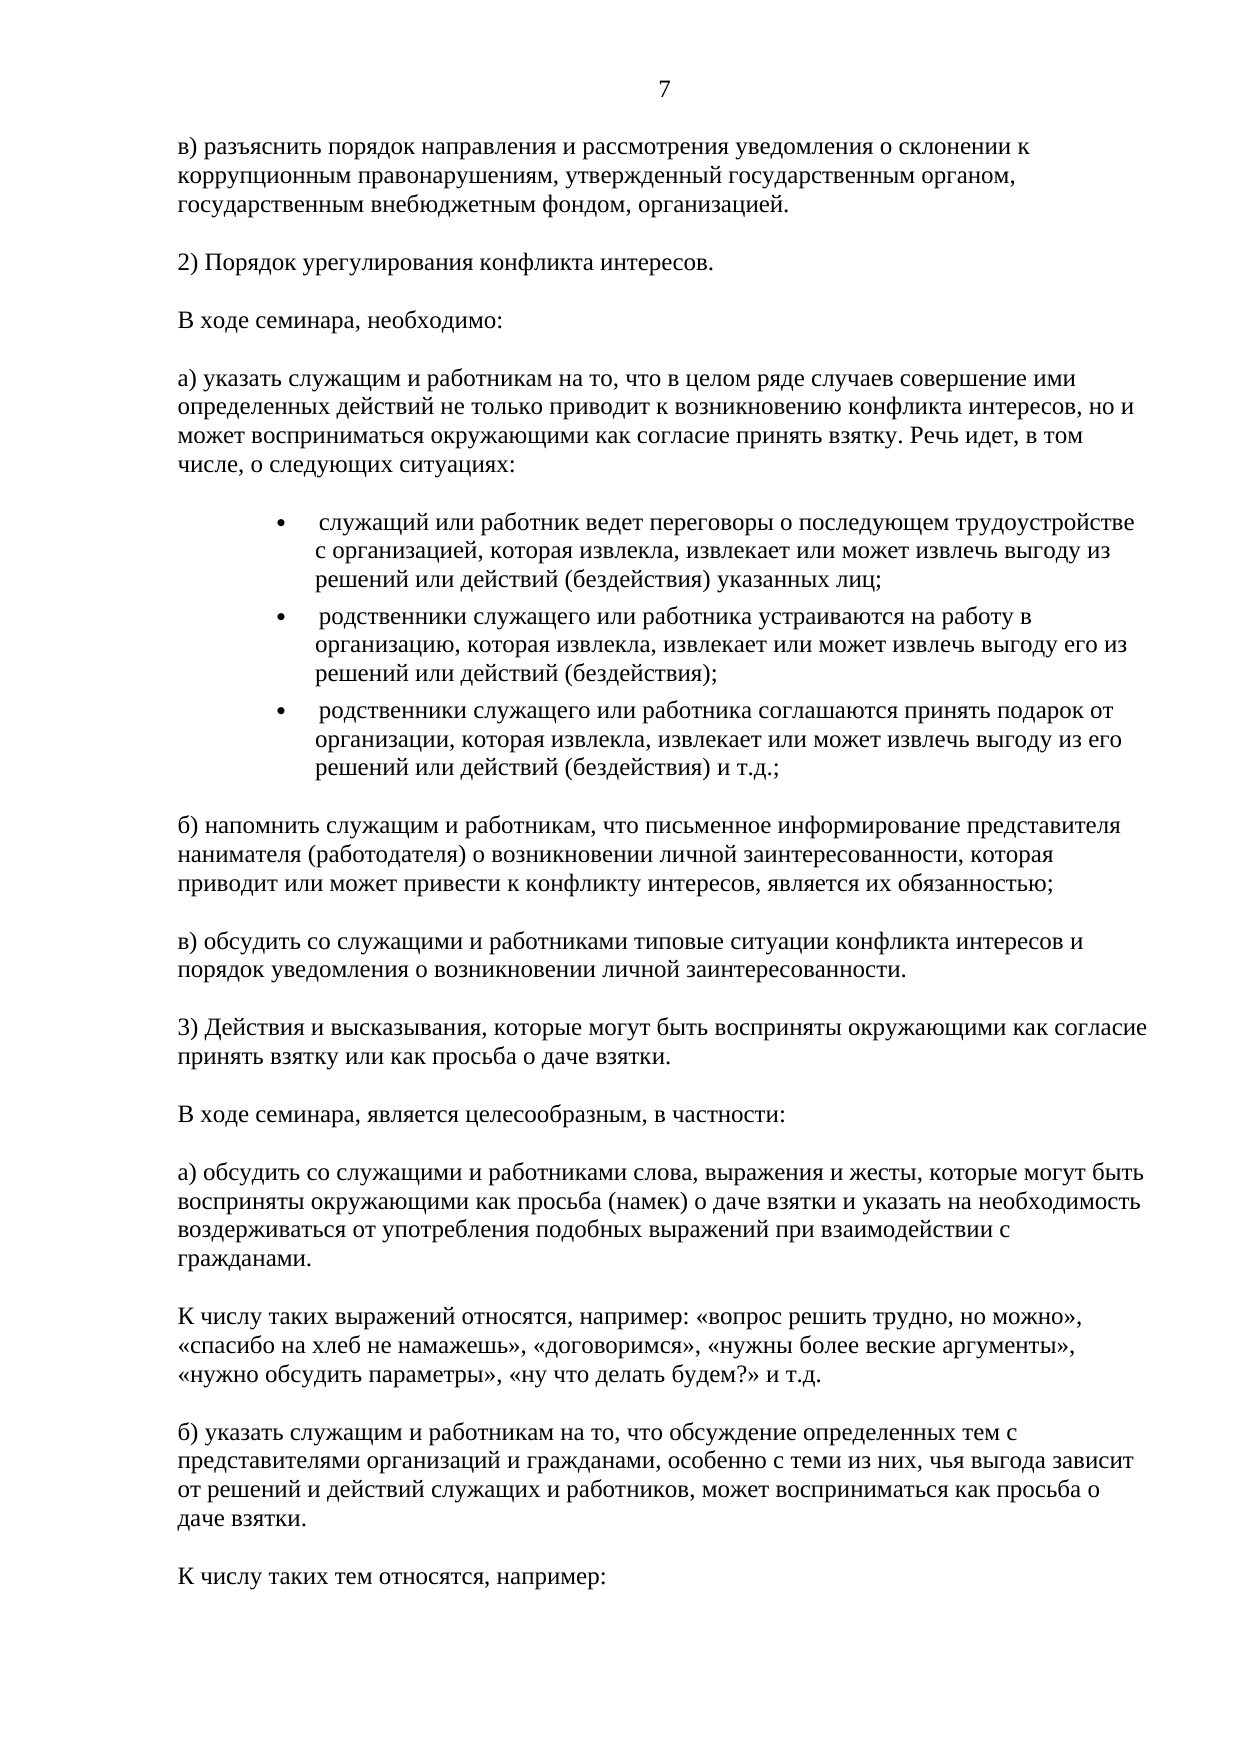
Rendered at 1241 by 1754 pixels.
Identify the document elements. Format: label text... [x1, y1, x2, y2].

text а) указать служащим и работникам на то, что в целом ряде случаев совершение ими определенных действий не только приводит к возникновению конфликта интересов, но и может восприниматься окружающими как согласие принять взятку. Речь идет, в том числе, о следующих ситуациях: [177, 363, 1152, 478]
text  родственники служащего или работника устраиваются на работу в организацию, которая извлекла, извлекает или может извлечь выгоду его из решений или действий (бездействия); [277, 601, 1152, 687]
text  служащий или работник ведет переговоры о последующем трудоустройстве с организацией, которая извлекла, извлекает или может извлечь выгоду из решений или действий (бездействия) указанных лиц; [277, 507, 1152, 593]
text В ходе семинара, является целесообразным, в частности: [177, 1099, 1152, 1128]
text в) обсудить со служащими и работниками типовые ситуации конфликта интересов и порядок уведомления о возникновении личной заинтересованности. [177, 926, 1152, 983]
text  родственники служащего или работника соглашаются принять подарок от организации, которая извлекла, извлекает или может извлечь выгоду из его решений или действий (бездействия) и т.д.; [277, 695, 1152, 781]
text в) разъяснить порядок направления и рассмотрения уведомления о склонении к коррупционным правонарушениям, утвержденный государственным органом, государственным внебюджетным фондом, организацией. [177, 131, 1152, 218]
text К числу таких выражений относятся, например: «вопрос решить трудно, но можно», «спасибо на хлеб не намажешь», «договоримся», «нужны более веские аргументы», «нужно обсудить параметры», «ну что делать будем?» и т.д. [177, 1301, 1152, 1387]
text К числу таких тем относятся, например: [177, 1561, 1152, 1589]
text б) напомнить служащим и работникам, что письменное информирование представителя нанимателя (работодателя) о возникновении личной заинтересованности, которая приводит или может привести к конфликту интересов, является их обязанностью; [177, 810, 1152, 897]
text а) обсудить со служащими и работниками слова, выражения и жесты, которые могут быть восприняты окружающими как просьба (намек) о даче взятки и указать на необходимость воздерживаться от употребления подобных выражений при взаимодействии с гражданами. [177, 1157, 1152, 1272]
text б) указать служащим и работникам на то, что обсуждение определенных тем с представителями организаций и гражданами, особенно с теми из них, чья выгода зависит от решений и действий служащих и работников, может восприниматься как просьба о даче взятки. [177, 1417, 1152, 1532]
text В ходе семинара, необходимо: [177, 305, 1152, 333]
text 2) Порядок урегулирования конфликта интересов. [177, 247, 1152, 276]
text 3) Действия и высказывания, которые могут быть восприняты окружающими как согласие принять взятку или как просьба о даче взятки. [177, 1012, 1152, 1070]
